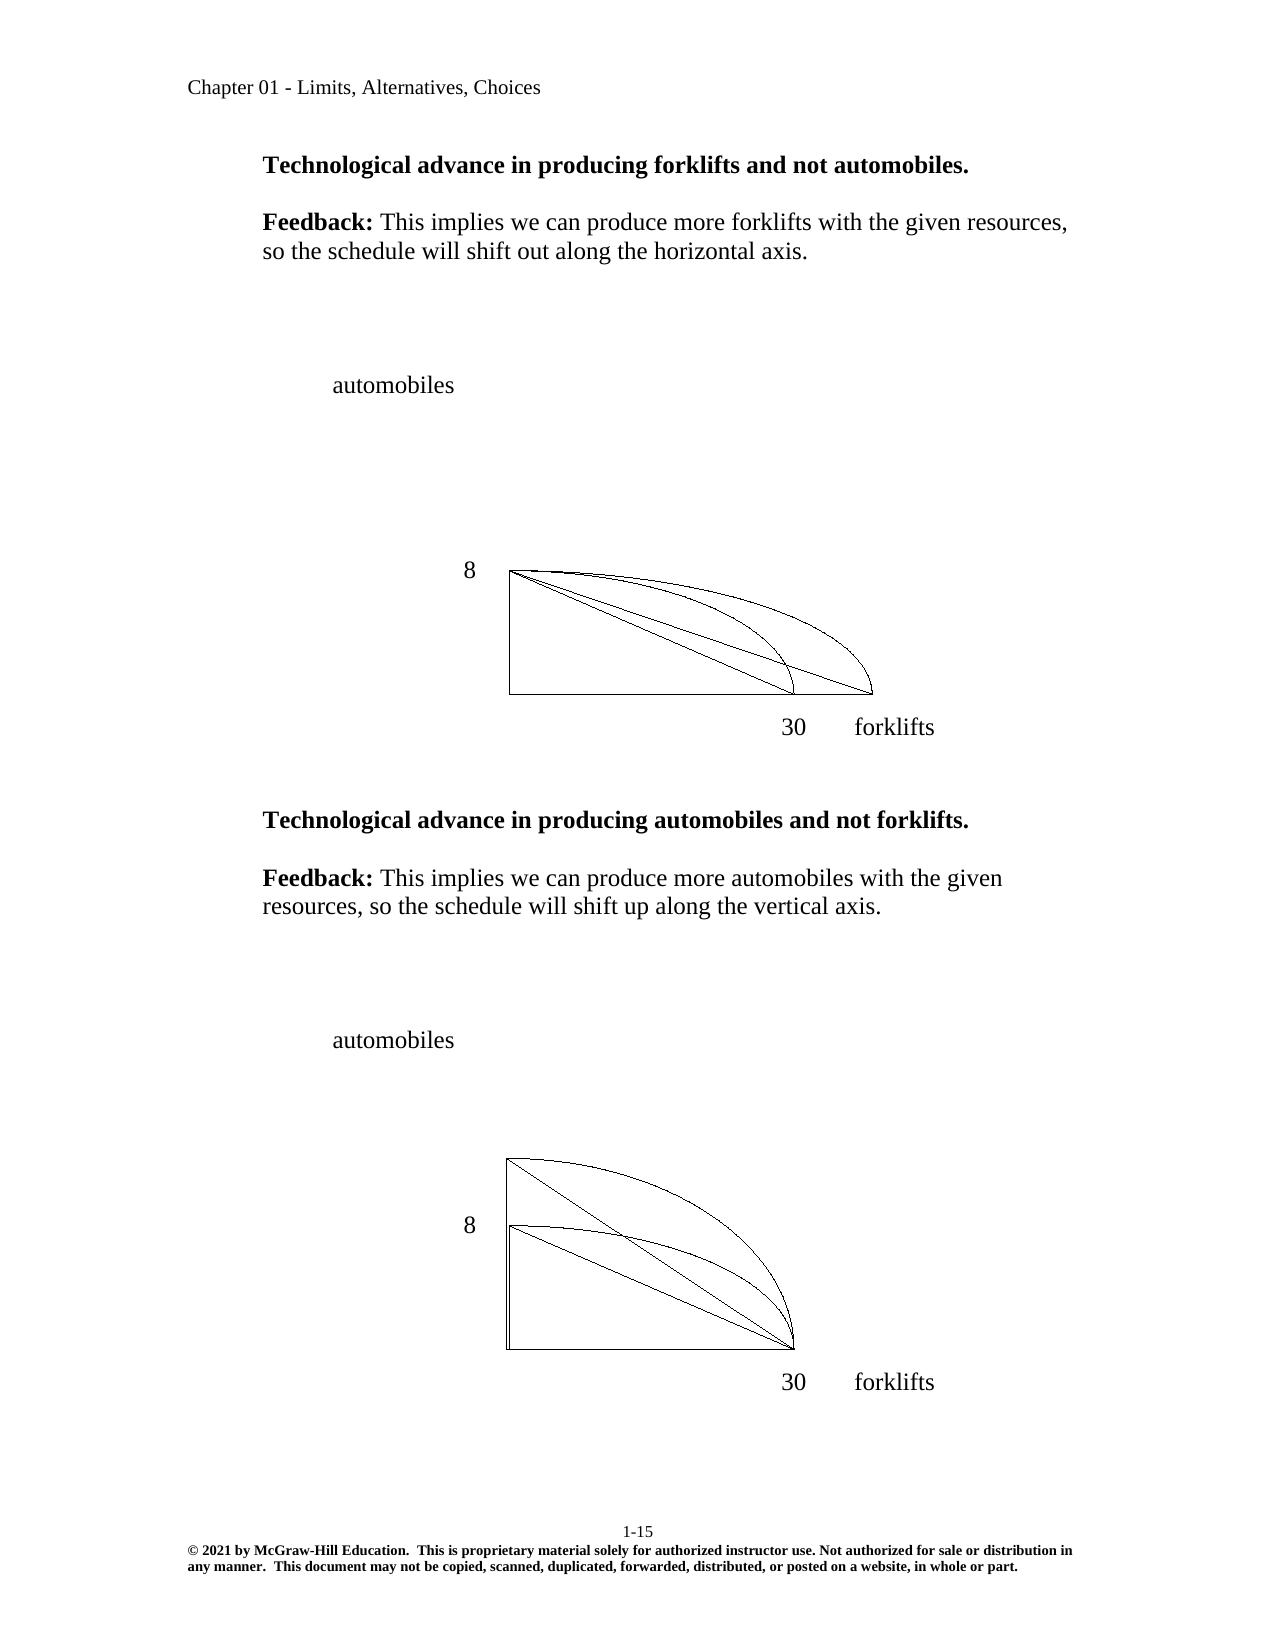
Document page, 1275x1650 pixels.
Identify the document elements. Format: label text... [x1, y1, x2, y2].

text Feedback: This implies we can produce more forklifts with the given resources, so the schedule will shift out along the horizontal axis. [262, 207, 1087, 265]
text Technological advance in producing forklifts and not automobiles. [187, 150, 1087, 179]
text Technological advance in producing automobiles and not forklifts. [187, 805, 1087, 834]
text Feedback: This implies we can produce more automobiles with the given resources, so the schedule will shift up along the vertical axis. [262, 863, 1087, 920]
